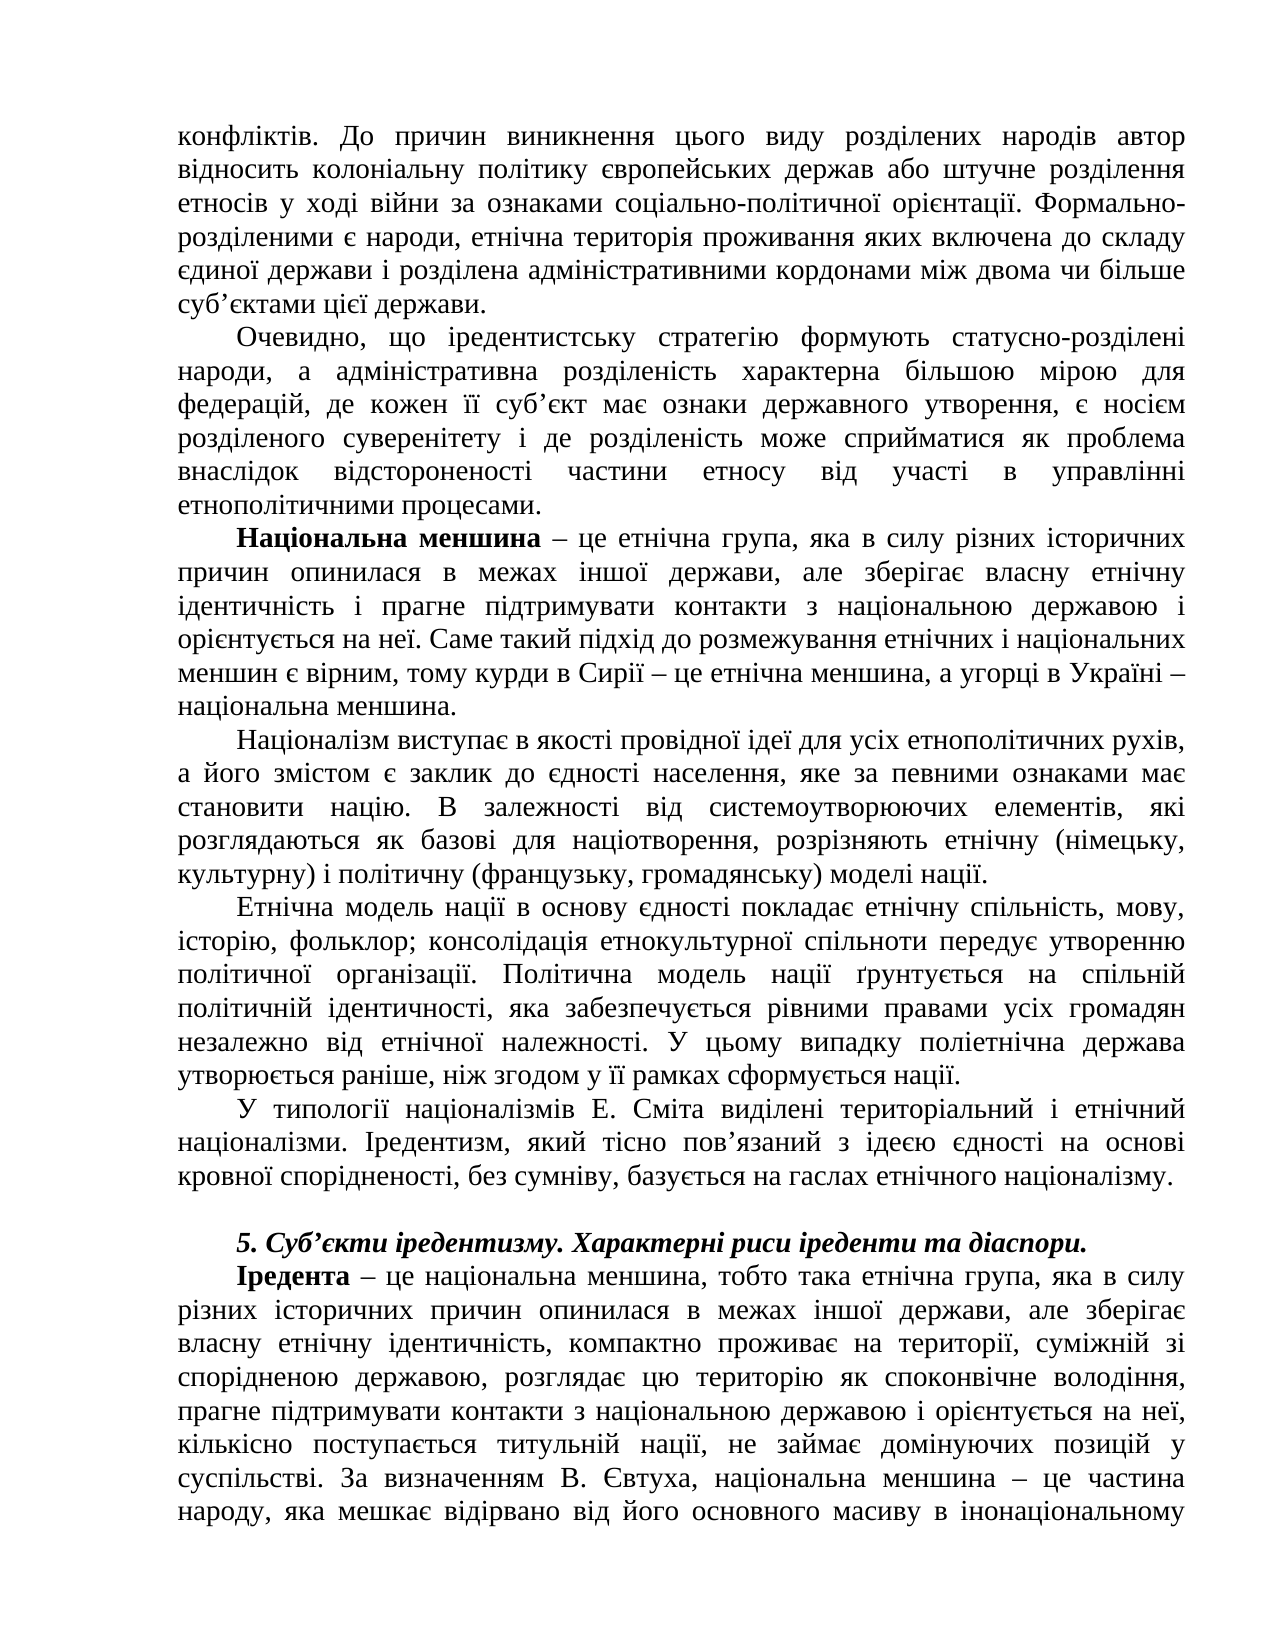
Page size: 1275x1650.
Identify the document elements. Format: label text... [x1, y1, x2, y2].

text У типології націоналізмів Е. Сміта виділені територіальний і етнічний націоналізми. Іредентизм, який тісно пов’язаний з ідеєю єдності на основі кровної спорідненості, без сумніву, базується на гаслах етнічного націоналізму. [177, 1091, 1186, 1191]
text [177, 118, 1186, 319]
text Націоналізм виступає в якості провідної ідеї для усіх етнополітичних рухів, а його змістом є заклик до єдності населення, яке за певними ознаками має становити націю. В залежності від системоутворюючих елементів, які розглядаються як базові для націотворення, розрізняють етнічну (німецьку, культурну) і політичну (французьку, громадянську) моделі нації. [177, 722, 1186, 889]
text 5. Суб’єкти іредентизму. Характерні риси іреденти та діаспори. [177, 1225, 1186, 1258]
text Очевидно, що іредентистську стратегію формують статусно-розділені народи, а адміністративна розділеність характерна більшою мірою для федерацій, де кожен її суб’єкт має ознаки державного утворення, є носієм розділеного суверенітету і де розділеність може сприйматися як проблема внаслідок відстороненості частини етносу від участі в управлінні етнополітичними процесами. [177, 319, 1186, 521]
text Національна меншина – це етнічна група, яка в силу різних історичних причин опинилася в межах іншої держави, але зберігає власну етнічну ідентичність і прагне підтримувати контакти з національною державою і орієнтується на неї. Саме такий підхід до розмежування етнічних і національних меншин є вірним, тому курди в Сирії – це етнічна меншина, а угорці в Україні – національна меншина. [177, 521, 1186, 722]
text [177, 1258, 1186, 1527]
text Етнічна модель нації в основу єдності покладає етнічну спільність, мову, історію, фольклор; консолідація етнокультурної спільноти передує утворенню політичної організації. Політична модель нації ґрунтується на спільній політичній ідентичності, яка забезпечується рівними правами усіх громадян незалежно від етнічної належності. У цьому випадку поліетнічна держава утворюється раніше, ніж згодом у її рамках сформується нації. [177, 889, 1186, 1091]
